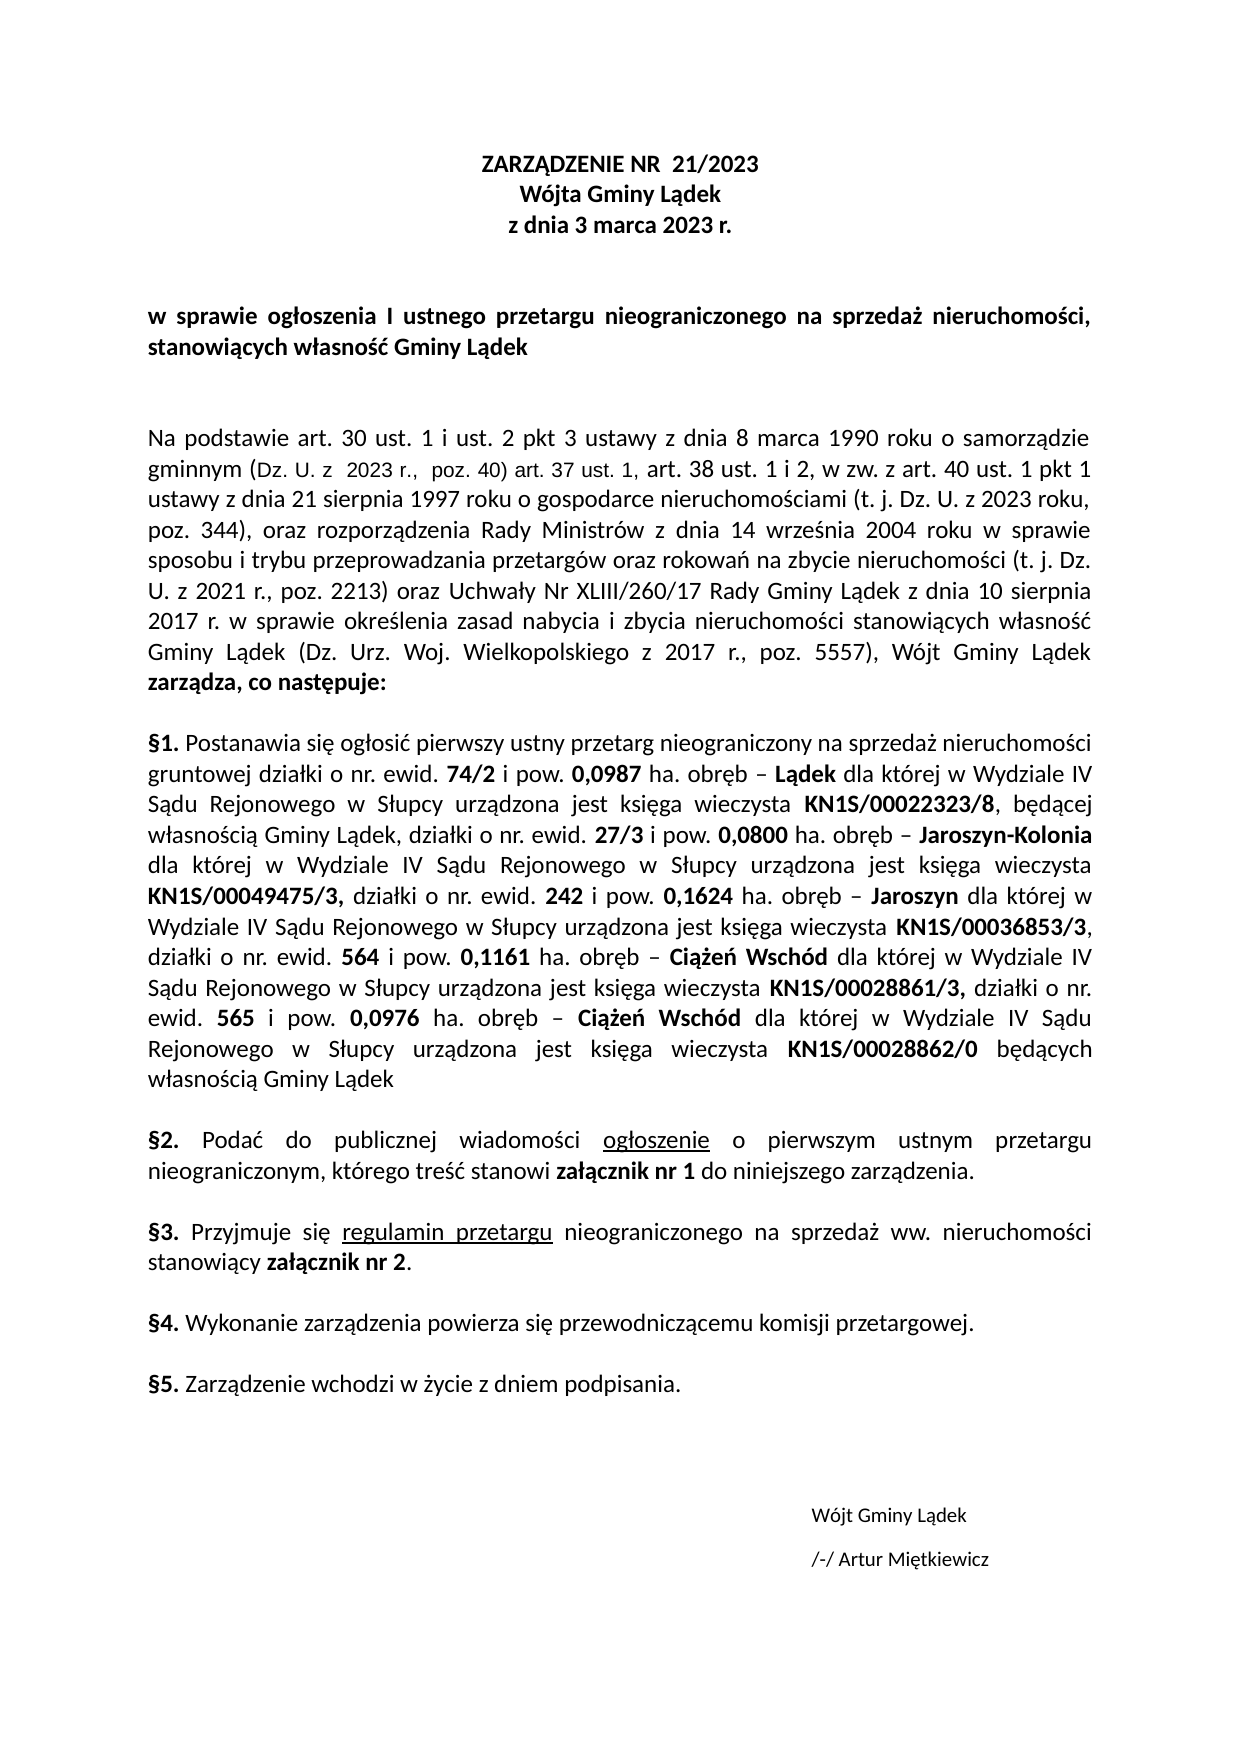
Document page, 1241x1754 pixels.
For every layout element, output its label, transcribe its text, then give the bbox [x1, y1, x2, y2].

text Wójt Gminy Lądek [738, 1502, 1092, 1528]
text §4. Wykonanie zarządzenia powierza się przewodniczącemu komisji przetargowej. [148, 1307, 1092, 1338]
text z dnia 3 marca 2023 r. [148, 209, 1092, 239]
text §3. Przyjmuje się regulamin przetargu nieograniczonego na sprzedaż ww. nieruchomości stanowiący załącznik nr 2. [148, 1216, 1092, 1277]
text /-/ Artur Miętkiewicz [148, 1546, 1092, 1572]
text w sprawie ogłoszenia I ustnego przetargu nieograniczonego na sprzedaż nieruchomości, stanowiących własność Gminy Lądek [148, 300, 1092, 361]
text §2. Podać do publicznej wiadomości ogłoszenie o pierwszym ustnym przetargu nieograniczonym, którego treść stanowi załącznik nr 1 do niniejszego zarządzenia. [148, 1124, 1092, 1185]
text ZARZĄDZENIE NR 21/2023 [148, 148, 1092, 178]
text Na podstawie art. 30 ust. 1 i ust. 2 pkt 3 ustawy z dnia 8 marca 1990 roku o samorządzie gminnym (Dz. U. z 2023 r., poz. 40) art. 37 ust. 1, art. 38 ust. 1 i 2, w zw. z art. 40 ust. 1 pkt 1 ustawy z dnia 21 sierpnia 1997 roku o gospodarce nieruchomościami (t. j. Dz. U. z 2023 roku, poz. 344), oraz rozporządzenia Rady Ministrów z dnia 14 września 2004 roku w sprawie sposobu i trybu przeprowadzania przetargów oraz rokowań na zbycie nieruchomości (t. j. Dz. U. z 2021 r., poz. 2213) oraz Uchwały Nr XLIII/260/17 Rady Gminy Lądek z dnia 10 sierpnia 2017 r. w sprawie określenia zasad nabycia i zbycia nieruchomości stanowiących własność Gminy Lądek (Dz. Urz. Woj. Wielkopolskiego z 2017 r., poz. 5557), Wójt Gminy Lądek zarządza, co następuje: [148, 422, 1092, 697]
text §1. Postanawia się ogłosić pierwszy ustny przetarg nieograniczony na sprzedaż nieruchomości gruntowej działki o nr. ewid. 74/2 i pow. 0,0987 ha. obręb – Lądek dla której w Wydziale IV Sądu Rejonowego w Słupcy urządzona jest księga wieczysta KN1S/00022323/8, będącej własnością Gminy Lądek, działki o nr. ewid. 27/3 i pow. 0,0800 ha. obręb – Jaroszyn-Kolonia dla której w Wydziale IV Sądu Rejonowego w Słupcy urządzona jest księga wieczysta KN1S/00049475/3, działki o nr. ewid. 242 i pow. 0,1624 ha. obręb – Jaroszyn dla której w Wydziale IV Sądu Rejonowego w Słupcy urządzona jest księga wieczysta KN1S/00036853/3, działki o nr. ewid. 564 i pow. 0,1161 ha. obręb – Ciążeń Wschód dla której w Wydziale IV Sądu Rejonowego w Słupcy urządzona jest księga wieczysta KN1S/00028861/3, działki o nr. ewid. 565 i pow. 0,0976 ha. obręb – Ciążeń Wschód dla której w Wydziale IV Sądu Rejonowego w Słupcy urządzona jest księga wieczysta KN1S/00028862/0 będących własnością Gminy Lądek [148, 728, 1092, 1094]
text Wójta Gminy Lądek [148, 178, 1092, 209]
text §5. Zarządzenie wchodzi w życie z dniem podpisania. [148, 1368, 1092, 1399]
